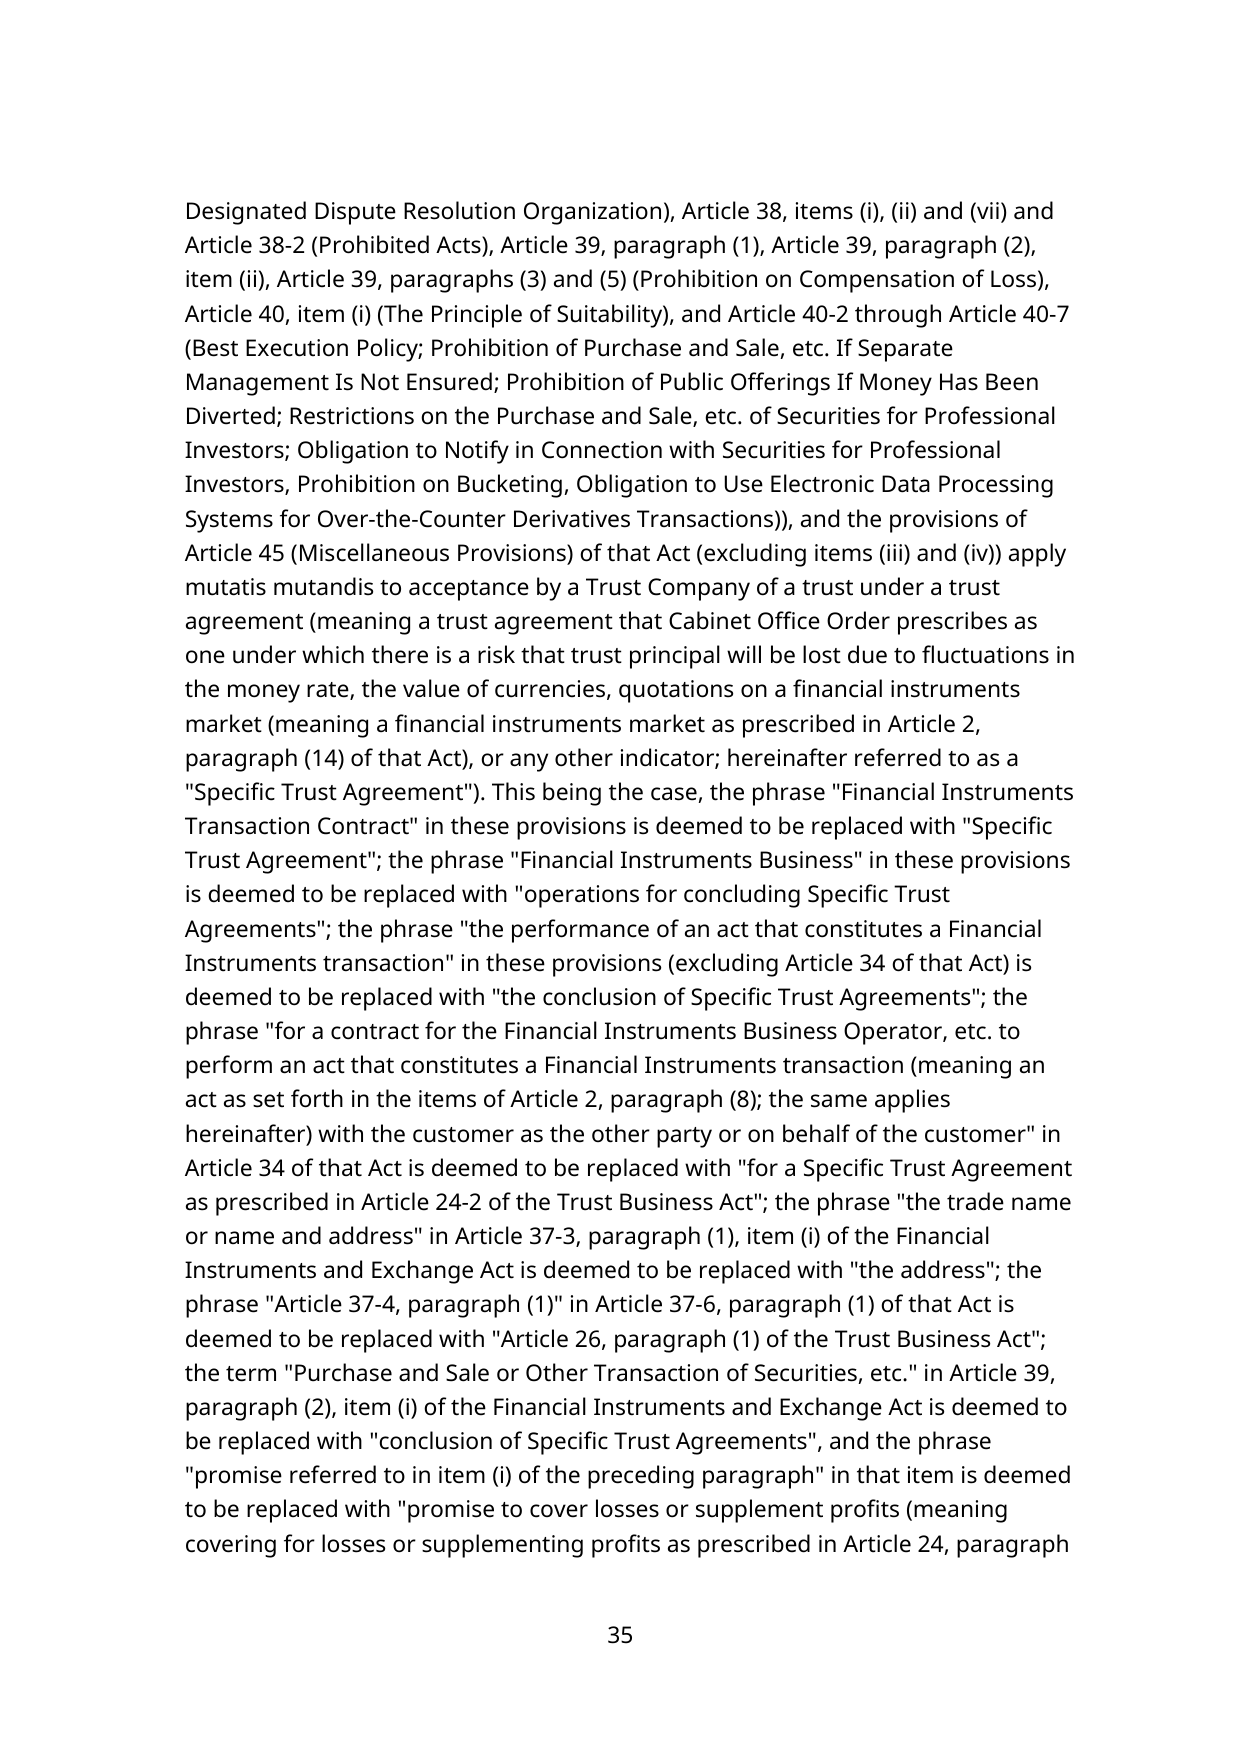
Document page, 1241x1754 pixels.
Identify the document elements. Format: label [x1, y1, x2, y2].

text [161, 194, 1079, 1560]
